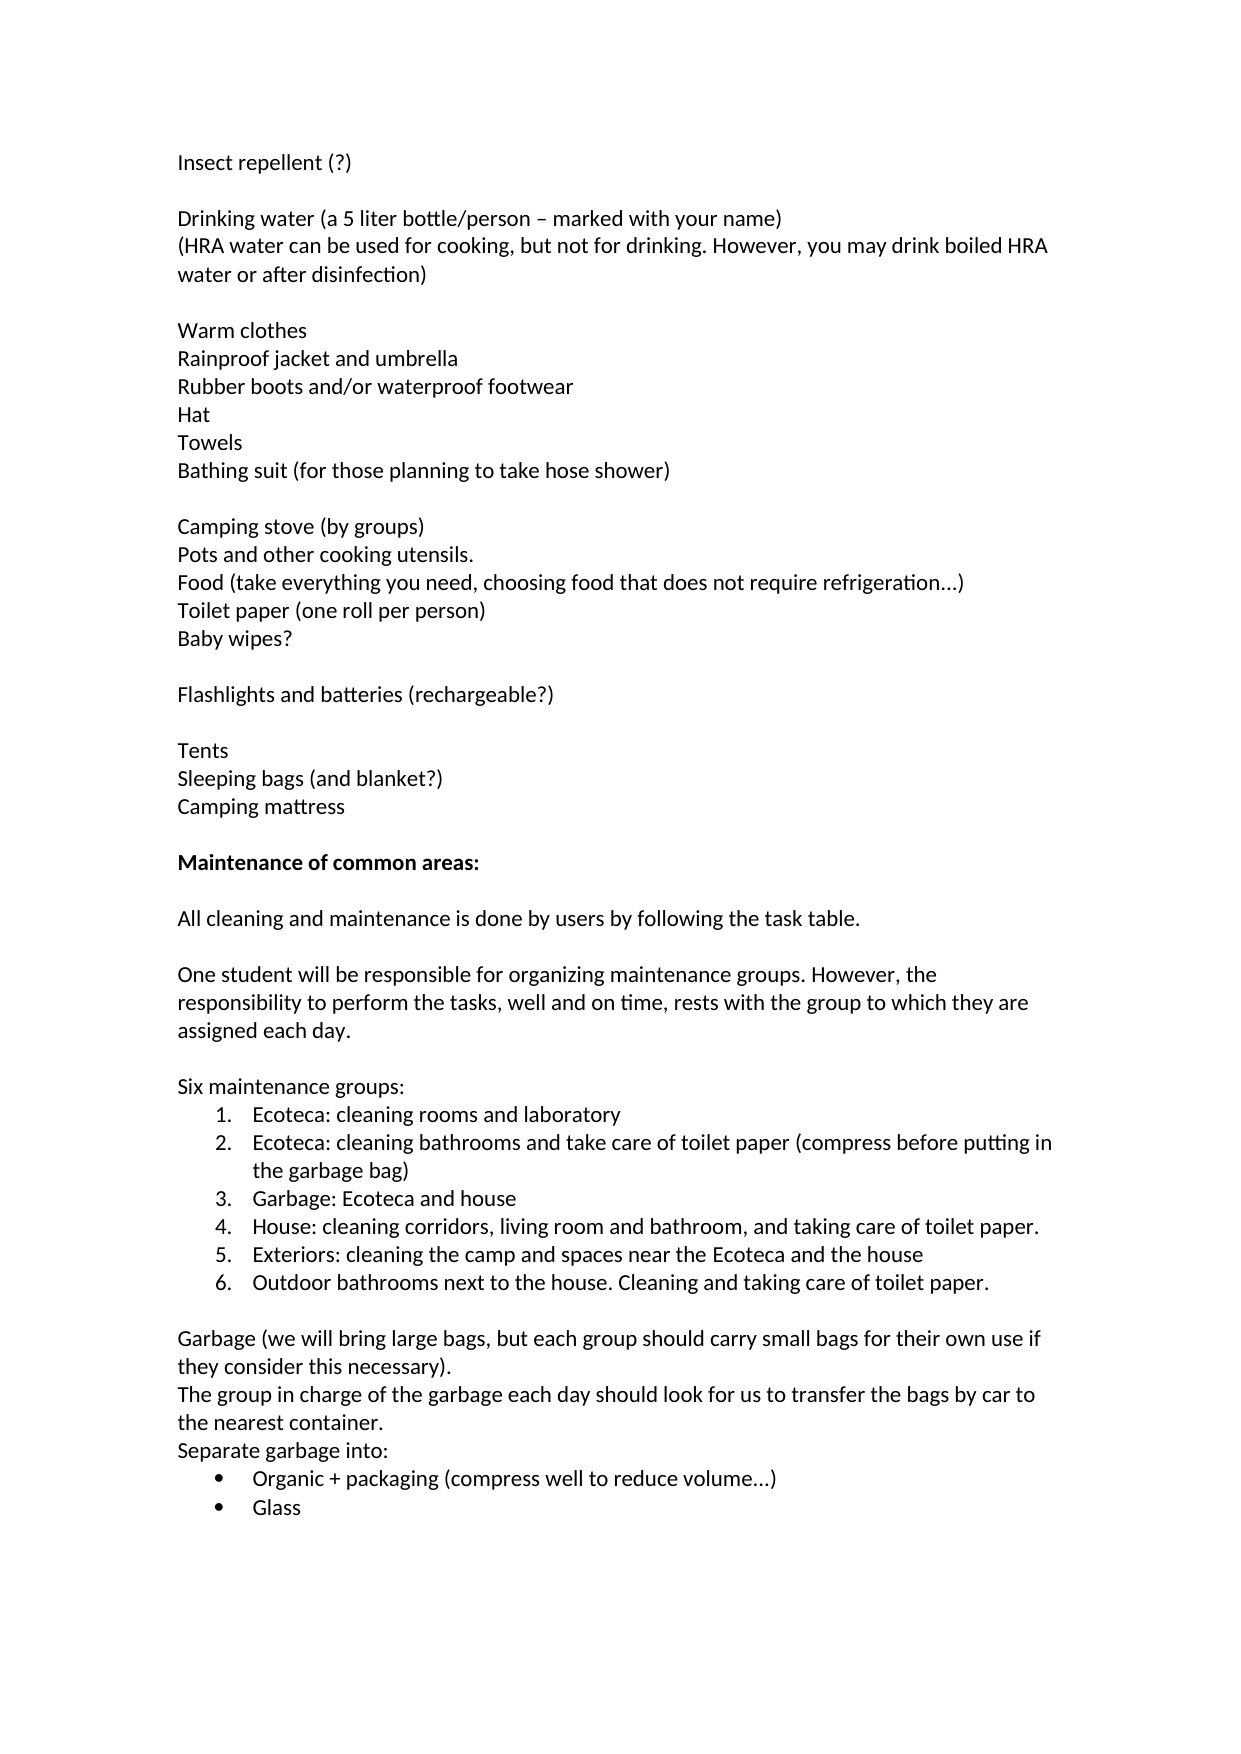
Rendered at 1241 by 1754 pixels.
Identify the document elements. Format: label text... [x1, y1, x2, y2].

text Pots and other cooking utensils. [177, 540, 1063, 568]
text The group in charge of the garbage each day should look for us to transfer the bags by car to the nearest container. [177, 1381, 1063, 1437]
text Rainproof jacket and umbrella [177, 344, 1063, 372]
text Bathing suit (for those planning to take hose shower) [177, 456, 1063, 484]
text Sleeping bags (and blanket?) [177, 764, 1063, 792]
text Hat [177, 400, 1063, 428]
list Garbage: Ecoteca and house [215, 1184, 1063, 1212]
text Food (take everything you need, choosing food that does not require refrigeration...) [177, 568, 1063, 596]
text Flashlights and batteries (rechargeable?) [177, 680, 1063, 708]
text Insect repellent (?) [177, 148, 1063, 176]
list Outdoor bathrooms next to the house. Cleaning and taking care of toilet paper. [215, 1268, 1063, 1296]
list Exteriors: cleaning the camp and spaces near the Ecoteca and the house [215, 1240, 1063, 1268]
text Rubber boots and/or waterproof footwear [177, 372, 1063, 400]
list Ecoteca: cleaning bathrooms and take care of toilet paper (compress before putting in the garbage bag) [215, 1128, 1063, 1184]
text One student will be responsible for organizing maintenance groups. However, the responsibility to perform the tasks, well and on time, rests with the group to which they are assigned each day. [177, 960, 1063, 1044]
text Baby wipes? [177, 624, 1063, 652]
text Drinking water (a 5 liter bottle/person – marked with your name) [177, 204, 1063, 232]
text (HRA water can be used for cooking, but not for drinking. However, you may drink boiled HRA water or after disinfection) [177, 232, 1063, 288]
text Garbage (we will bring large bags, but each group should carry small bags for their own use if they consider this necessary). [177, 1324, 1063, 1381]
text Warm clothes [177, 316, 1063, 344]
list Ecoteca: cleaning rooms and laboratory [215, 1100, 1063, 1128]
text Maintenance of common areas: [177, 848, 1063, 876]
list Organic + packaging (compress well to reduce volume...) [215, 1464, 1063, 1493]
text All cleaning and maintenance is done by users by following the task table. [177, 904, 1063, 932]
list House: cleaning corridors, living room and bathroom, and taking care of toilet paper. [215, 1212, 1063, 1240]
text Towels [177, 428, 1063, 456]
text Camping mattress [177, 792, 1063, 820]
text Separate garbage into: [177, 1437, 1063, 1464]
list Glass [215, 1493, 1063, 1521]
text Six maintenance groups: [177, 1072, 1063, 1100]
text Tents [177, 736, 1063, 764]
text Toilet paper (one roll per person) [177, 596, 1063, 624]
text Camping stove (by groups) [177, 512, 1063, 540]
